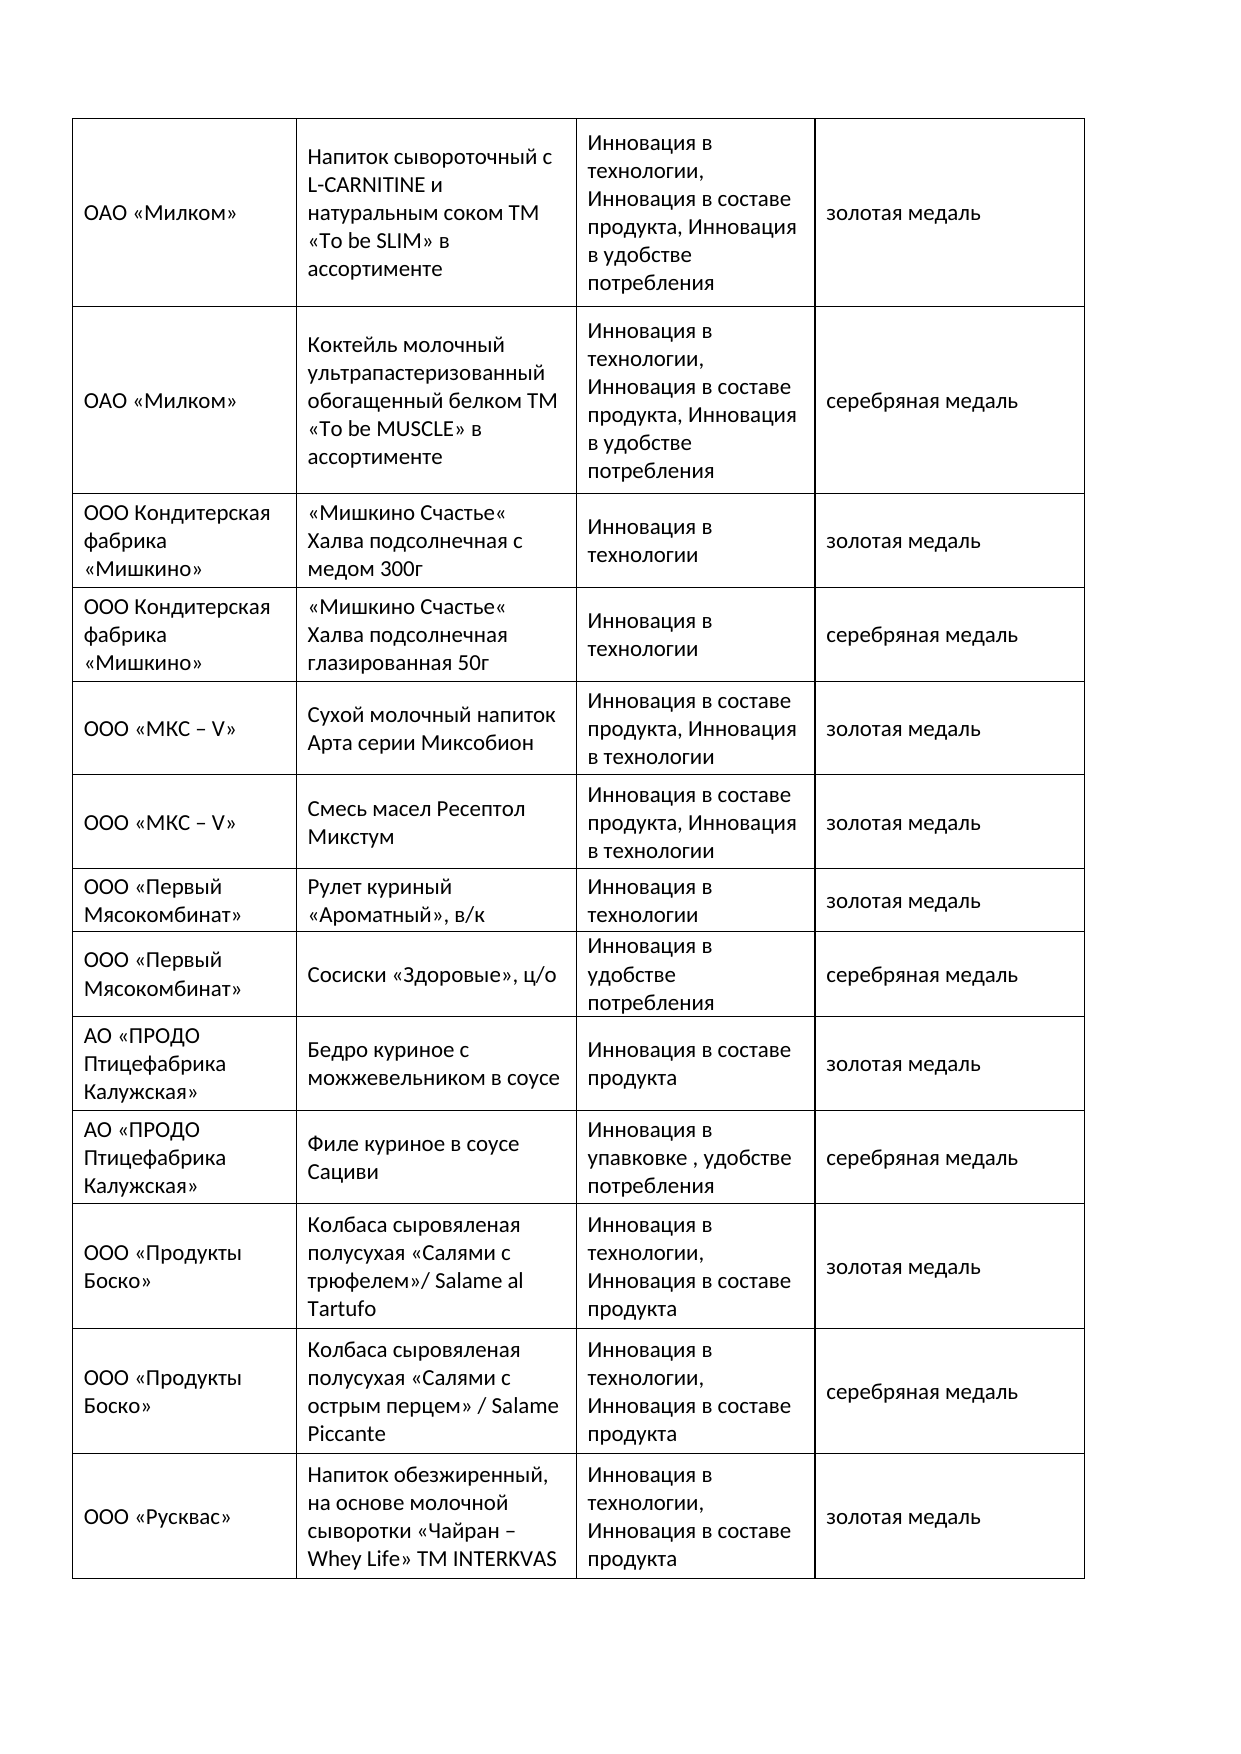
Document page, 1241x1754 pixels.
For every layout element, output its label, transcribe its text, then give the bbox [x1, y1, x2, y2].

table_cell Инновация в составе продукта, Инновация в технологии [577, 682, 814, 774]
table_cell золотая медаль [816, 1454, 1084, 1578]
table_cell Инновация в технологии [577, 588, 814, 681]
table_cell Сосиски «Здоровые», ц/о [297, 932, 576, 1016]
table_cell ОАО «Милком» [73, 119, 296, 306]
table_cell Бедро куриное с можжевельником в соусе [297, 1017, 576, 1109]
table_cell Колбаса сыровяленая полусухая «Салями с острым перцем» / Salame Piccante [297, 1329, 576, 1453]
table_cell Инновация в составе продукта [577, 1017, 814, 1109]
table_cell Смесь масел Ресептол Микстум [297, 775, 576, 868]
table_cell Колбаса сыровяленая полусухая «Салями с трюфелем»/ Salame al Tartufo [297, 1204, 576, 1328]
table_cell серебряная медаль [816, 1329, 1084, 1453]
table_cell Сухой молочный напиток Арта серии Миксобион [297, 682, 576, 774]
table_cell Напиток обезжиренный, на основе молочной сыворотки «Чайран – Whey Life» ТМ INTERKVAS [297, 1454, 576, 1578]
table_cell ОАО «Милком» [73, 307, 296, 493]
table_cell ООО «Продукты Боско» [73, 1204, 296, 1328]
table_cell АО «ПРОДО Птицефабрика Калужская» [73, 1111, 296, 1203]
table_cell Инновация в технологии [577, 869, 814, 931]
table_cell ООО Кондитерская фабрика «Мишкино» [73, 588, 296, 681]
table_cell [577, 1454, 814, 1578]
table_cell ООО Кондитерская фабрика «Мишкино» [73, 494, 296, 587]
table_cell ООО «Первый Мясокомбинат» [73, 932, 296, 1016]
table_cell ООО «МКС – V» [73, 775, 296, 868]
table_cell Инновация в технологии, Инновация в составе продукта, Инновация в удобстве потребления [577, 307, 814, 493]
table_cell золотая медаль [816, 1204, 1084, 1328]
table_cell золотая медаль [816, 869, 1084, 931]
table_cell Филе куриное в соусе Сациви [297, 1111, 576, 1203]
table_cell АО «ПРОДО Птицефабрика Калужская» [73, 1017, 296, 1109]
table_cell ООО «Первый Мясокомбинат» [73, 869, 296, 931]
table_cell золотая медаль [816, 119, 1084, 306]
table_cell серебряная медаль [816, 932, 1084, 1016]
table_cell Инновация в составе продукта, Инновация в технологии [577, 775, 814, 868]
table_cell Инновация в удобстве потребления [577, 932, 814, 1016]
table_cell серебряная медаль [816, 1111, 1084, 1203]
table_cell Инновация в технологии [577, 494, 814, 587]
table_cell Инновация в технологии, Инновация в составе продукта [577, 1329, 814, 1453]
table_cell ООО «Продукты Боско» [73, 1329, 296, 1453]
table_cell ООО «МКС – V» [73, 682, 296, 774]
table_cell Инновация в технологии, Инновация в составе продукта, Инновация в удобстве потребления [577, 119, 814, 306]
table_cell серебряная медаль [816, 307, 1084, 493]
table_cell «Мишкино Счастье« Халва подсолнечная с медом 300г [297, 494, 576, 587]
table_cell золотая медаль [816, 682, 1084, 774]
table_cell золотая медаль [816, 494, 1084, 587]
table_cell Инновация в упавковке , удобстве потребления [577, 1111, 814, 1203]
table_cell Рулет куриный «Ароматный», в/к [297, 869, 576, 931]
table_cell золотая медаль [816, 1017, 1084, 1109]
table_cell ООО «Русквас» [73, 1454, 296, 1578]
table_cell Напиток сывороточный с L-CARNITINE и натуральным соком ТМ «To be SLIM» в ассортименте [297, 119, 576, 306]
table_cell золотая медаль [816, 775, 1084, 868]
table_cell серебряная медаль [816, 588, 1084, 681]
table_cell Коктейль молочный ультрапастеризованный обогащенный белком ТМ «To be MUSCLE» в ассортименте [297, 307, 576, 493]
table_cell Инновация в технологии, Инновация в составе продукта [577, 1204, 814, 1328]
table_cell «Мишкино Счастье« Халва подсолнечная глазированная 50г [297, 588, 576, 681]
